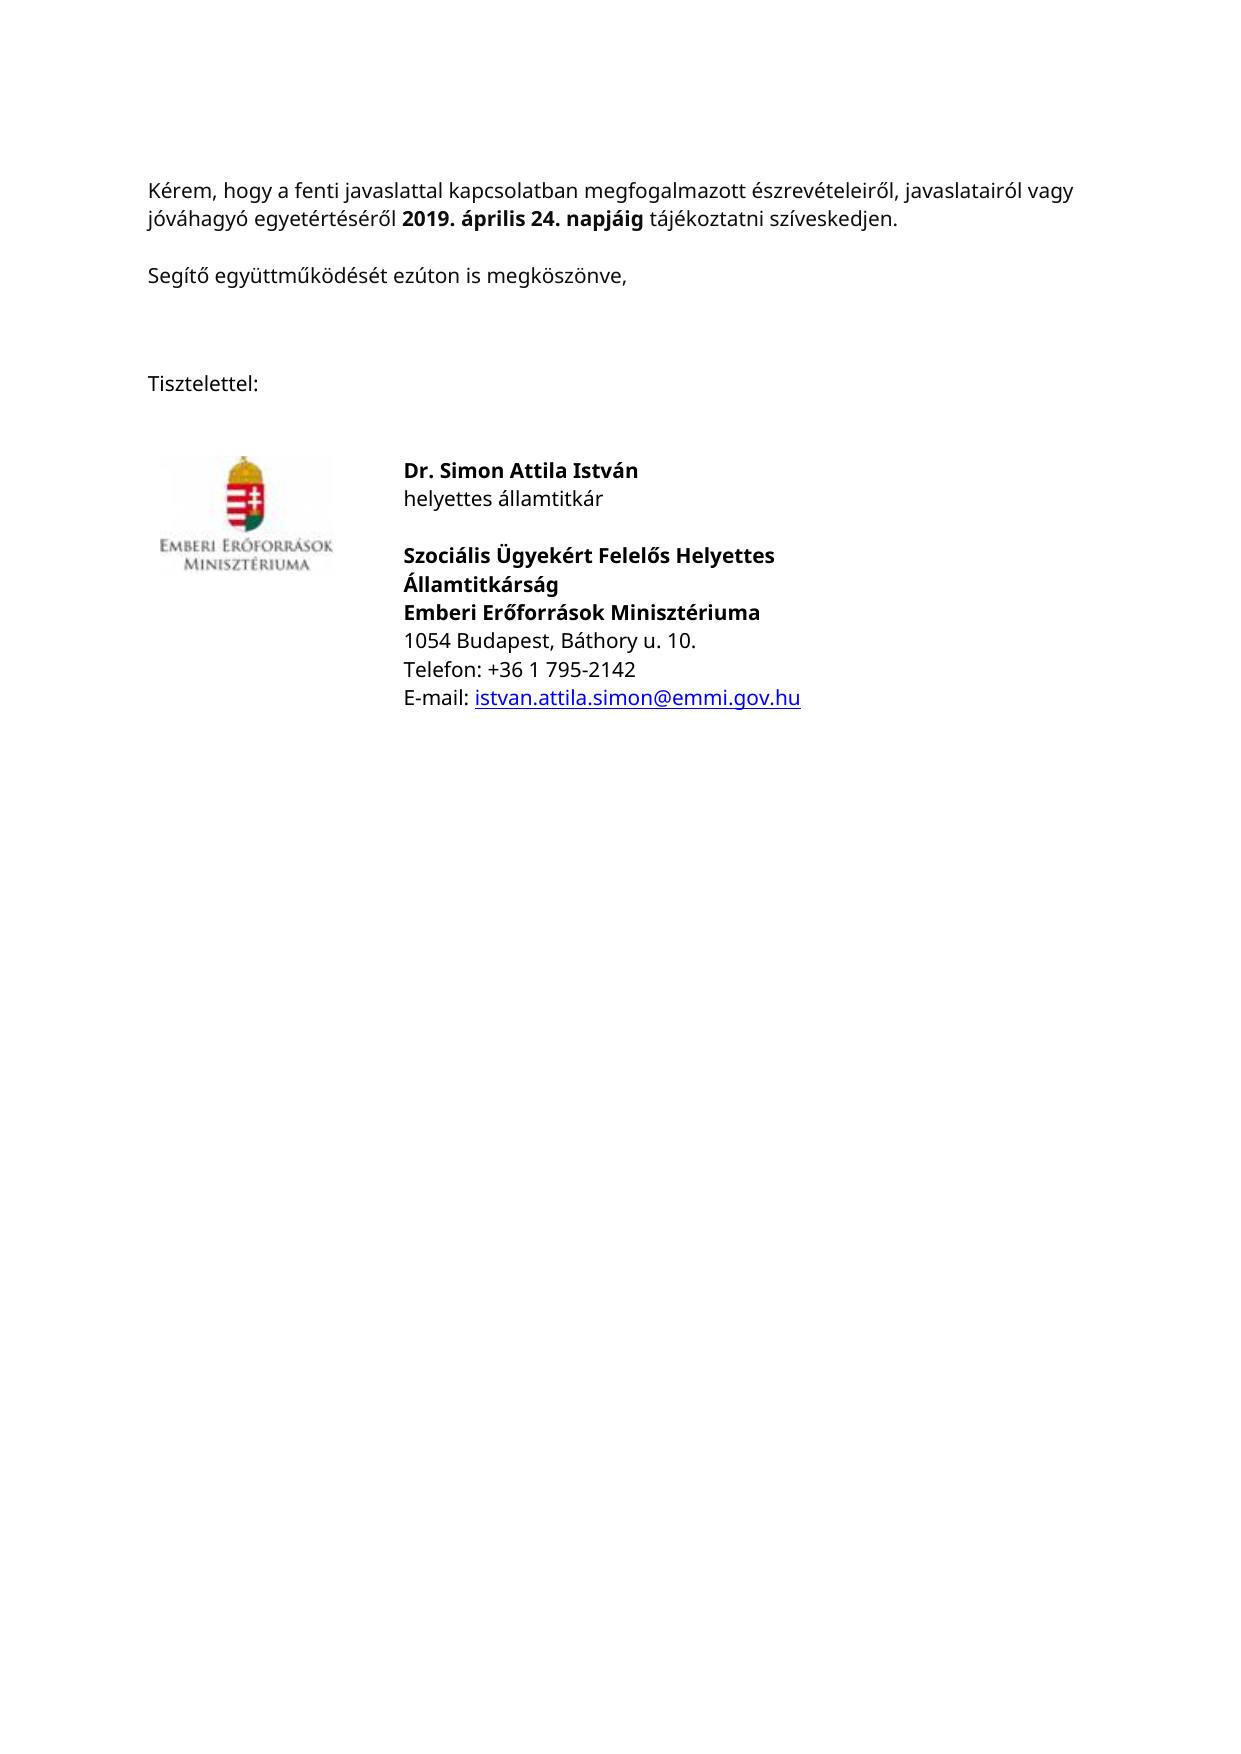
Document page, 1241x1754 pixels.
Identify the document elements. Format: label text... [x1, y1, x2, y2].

table_header Dr. Simon Attila István helyettes államtitkár Szociális Ügyekért Felelős Helyettes Államtitkárság Emberi Erőforrások Minisztériuma 1054 Budapest, Báthory u. 10. Telefon: +36 1 795-2142 E-mail: istvan.attila.simon@emmi.gov.hu [393, 456, 910, 712]
text Segítő együttműködését ezúton is megköszönve, [148, 261, 1093, 290]
table_header [150, 456, 391, 712]
picture [159, 456, 334, 574]
text Kérem, hogy a fenti javaslattal kapcsolatban megfogalmazott észrevételeiről, javaslatairól vagy jóváhagyó egyetértéséről 2019. április 24. napjáig tájékoztatni szíveskedjen. [148, 176, 1093, 233]
text Tisztelettel: [148, 369, 1093, 398]
